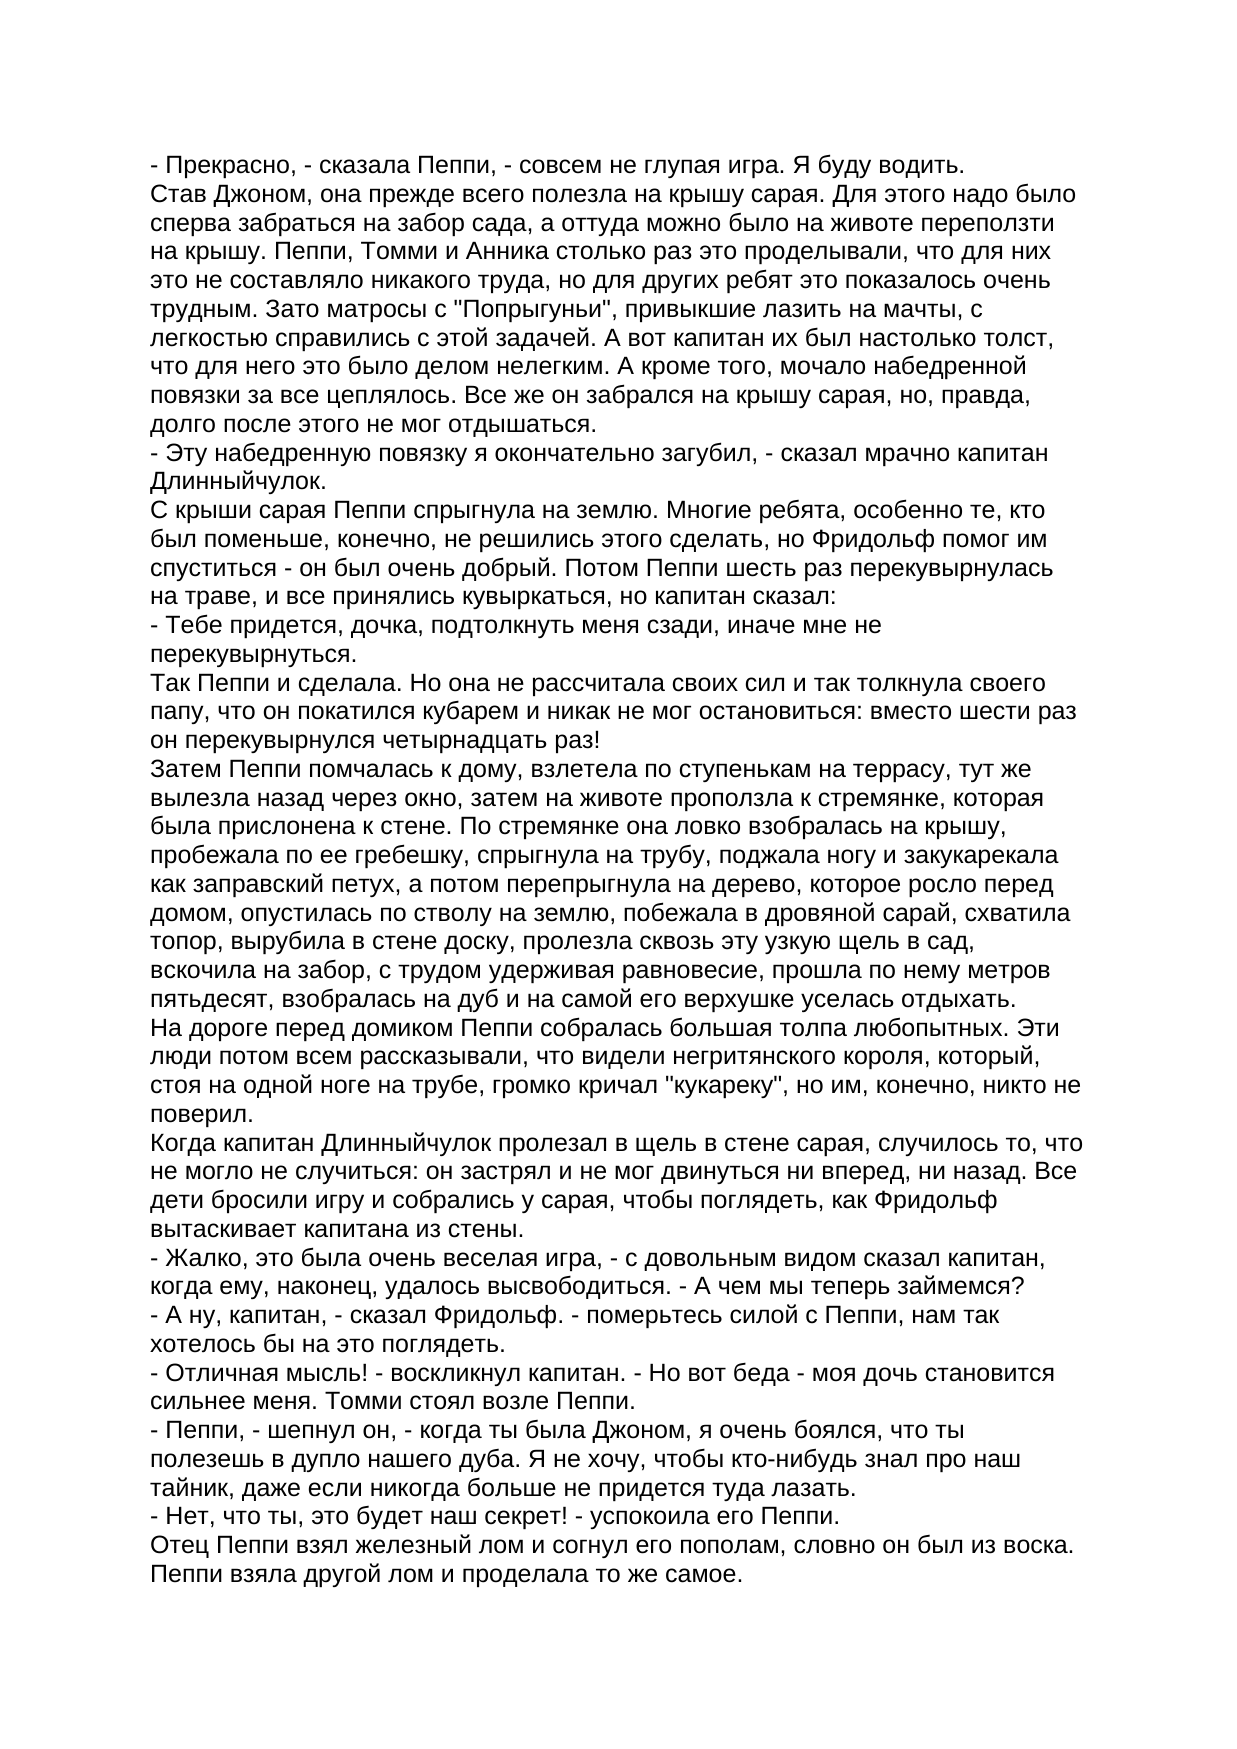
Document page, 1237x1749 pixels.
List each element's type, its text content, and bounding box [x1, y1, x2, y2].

text Отец Пеппи взял железный лом и согнул его пополам, словно он был из воска. Пеппи взяла другой лом и проделала то же самое. [150, 1530, 1086, 1587]
text - Тебе придется, дочка, подтолкнуть меня сзади, иначе мне не перекувырнуться. [150, 610, 1086, 667]
text Так Пеппи и сделала. Но она не рассчитала своих сил и так толкнула своего папу, что он покатился кубарем и никак не мог остановиться: вместо шести раз он перекувырнулся четырнадцать раз! [150, 667, 1086, 754]
text Став Джоном, она прежде всего полезла на крышу сарая. Для этого надо было сперва забраться на забор сада, а оттуда можно было на животе переползти на крышу. Пеппи, Томми и Анника столько раз это проделывали, что для них это не составляло никакого труда, но для других ребят это показалось очень трудным. Зато матросы с "Попрыгуньи", привыкшие лазить на мачты, с легкостью справились с этой задачей. А вот капитан их был настолько толст, что для него это было делом нелегким. А кроме того, мочало набедренной повязки за все цеплялось. Все же он забрался на крышу сарая, но, правда, долго после этого не мог отдышаться. [150, 179, 1086, 437]
text Когда капитан Длинныйчулок пролезал в щель в стене сарая, случилось то, что не могло не случиться: он застрял и не мог двинуться ни вперед, ни назад. Все дети бросили игру и собрались у сарая, чтобы поглядеть, как Фридольф вытаскивает капитана из стены. [150, 1127, 1086, 1242]
text - Отличная мысль! - воскликнул капитан. - Но вот беда - моя дочь становится сильнее меня. Томми стоял возле Пеппи. [150, 1357, 1086, 1415]
text - Эту набедренную повязку я окончательно загубил, - сказал мрачно капитан Длинныйчулок. [150, 437, 1086, 495]
text - Пеппи, - шепнул он, - когда ты была Джоном, я очень боялся, что ты полезешь в дупло нашего дуба. Я не хочу, чтобы кто-нибудь знал про наш тайник, даже если никогда больше не придется туда лазать. [150, 1415, 1086, 1501]
text На дороге перед домиком Пеппи собралась большая толпа любопытных. Эти люди потом всем рассказывали, что видели негритянского короля, который, стоя на одной ноге на трубе, громко кричал "кукареку", но им, конечно, никто не поверил. [150, 1012, 1086, 1127]
text - Жалко, это была очень веселая игра, - с довольным видом сказал капитан, когда ему, наконец, удалось высвободиться. - А чем мы теперь займемся? [150, 1242, 1086, 1300]
text С крыши сарая Пеппи спрыгнула на землю. Многие ребята, особенно те, кто был поменьше, конечно, не решились этого сделать, но Фридольф помог им спуститься - он был очень добрый. Потом Пеппи шесть раз перекувырнулась на траве, и все принялись кувыркаться, но капитан сказал: [150, 495, 1086, 610]
text - Прекрасно, - сказала Пеппи, - совсем не глупая игра. Я буду водить. [150, 150, 1086, 179]
text - А ну, капитан, - сказал Фридольф. - померьтесь силой с Пеппи, нам так хотелось бы на это поглядеть. [150, 1300, 1086, 1357]
text Затем Пеппи помчалась к дому, взлетела по ступенькам на террасу, тут же вылезла назад через окно, затем на животе проползла к стремянке, которая была прислонена к стене. По стремянке она ловко взобралась на крышу, пробежала по ее гребешку, спрыгнула на трубу, поджала ногу и закукарекала как заправский петух, а потом перепрыгнула на дерево, которое росло перед домом, опустилась по стволу на землю, побежала в дровяной сарай, схватила топор, вырубила в стене доску, пролезла сквозь эту узкую щель в сад, вскочила на забор, с трудом удерживая равновесие, прошла по нему метров пятьдесят, взобралась на дуб и на самой его верхушке уселась отдыхать. [150, 754, 1086, 1012]
text - Нет, что ты, это будет наш секрет! - успокоила его Пеппи. [150, 1501, 1086, 1530]
